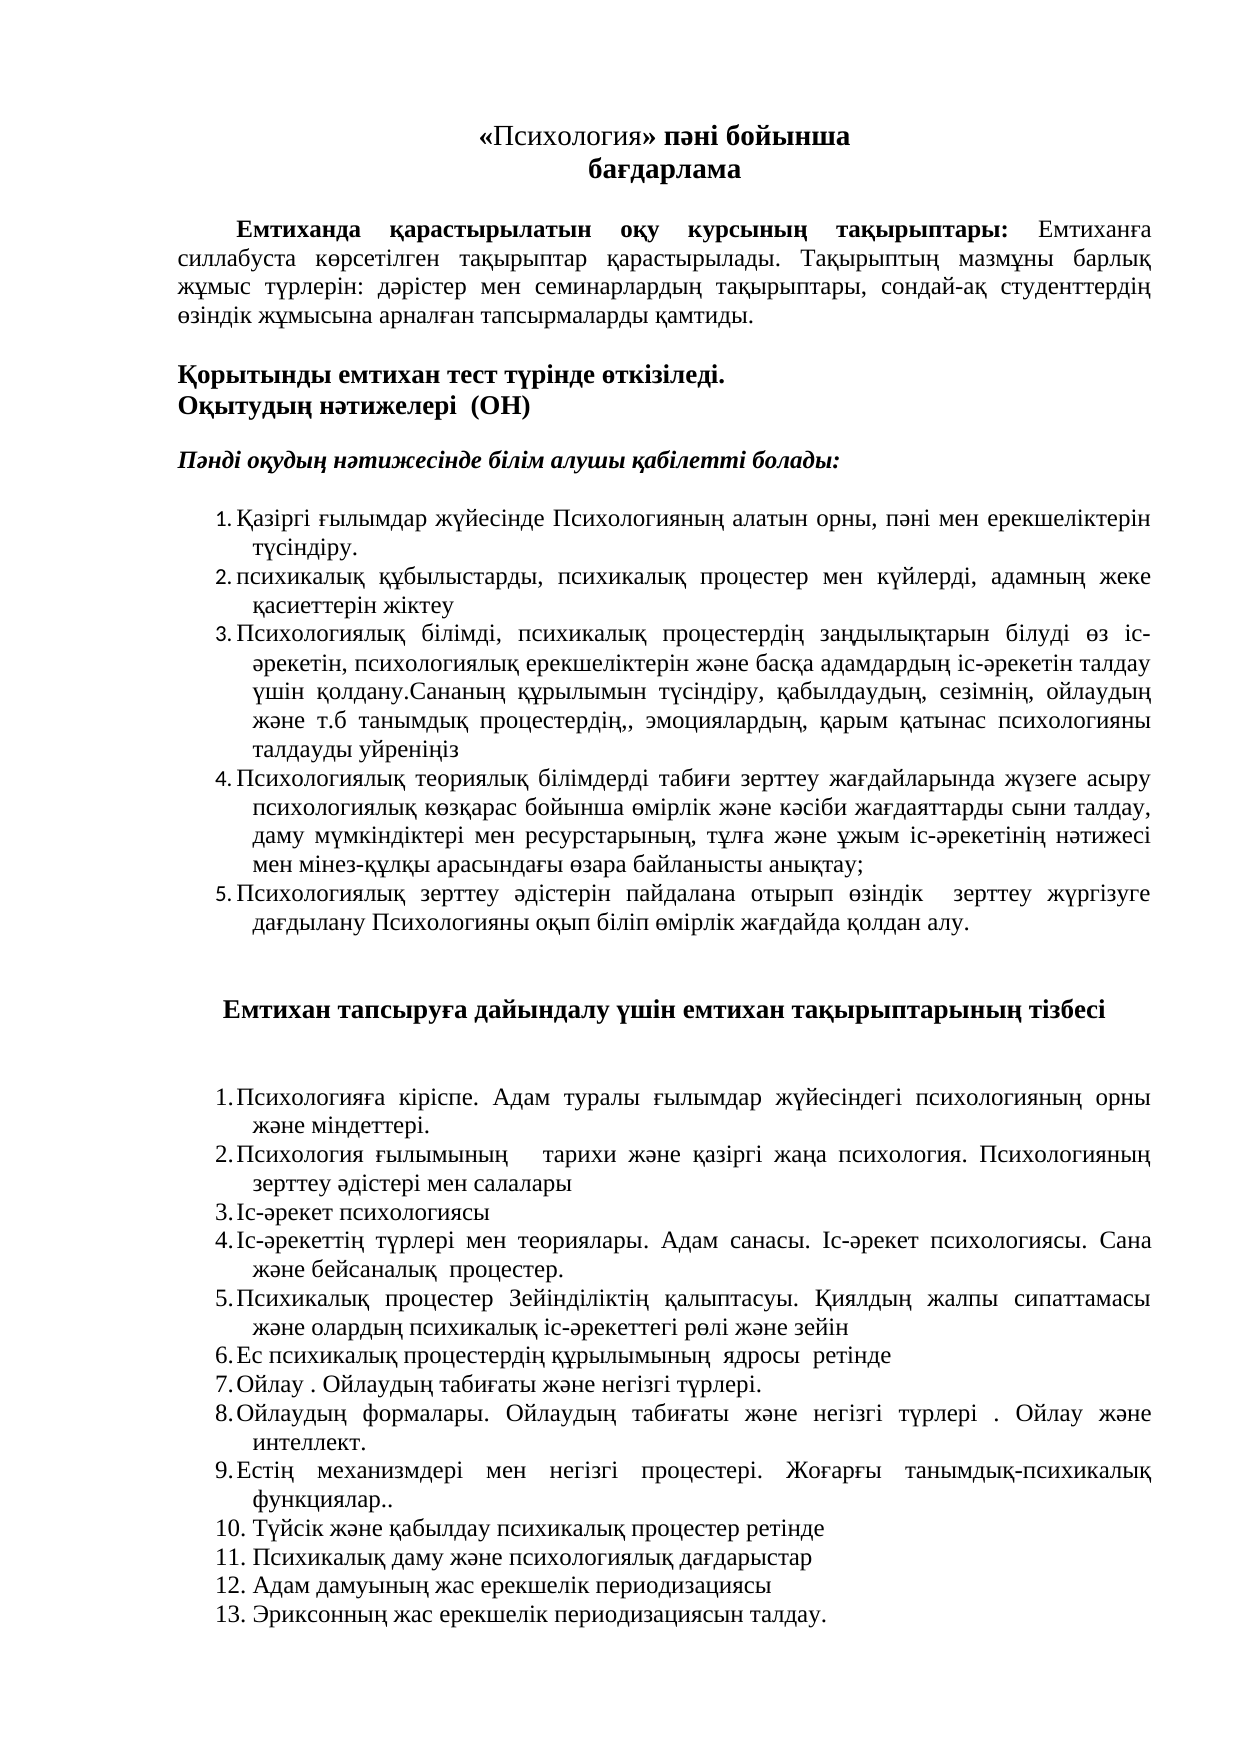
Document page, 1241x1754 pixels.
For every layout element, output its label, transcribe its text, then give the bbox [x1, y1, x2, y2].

text Пәнді оқудың нәтижесінде білім алушы қабілетті болады: [177, 445, 1152, 474]
list Психологиялық білімді, психикалық процестердің заңдылықтарын білуді өз іс-әрекетін, психологиялық ерекшеліктерін және басқа адамдардың іс-әрекетін талдау үшін қолдану.Сананың құрылымын түсіндіру, қабылдаудың, сезімнің, ойлаудың және т.б танымдық процестердің,, эмоциялардың, қарым қатынас психологияны талдауды уйреніңіз [215, 618, 1152, 763]
list психикалық құбылыстарды, психикалық процестер мен күйлерді, адамның жеке қасиеттерін жіктеу [215, 561, 1152, 618]
list Эриксонның жас ерекшелік периодизациясын талдау. [215, 1599, 1152, 1628]
text Емтиханда қарастырылатын оқу курсының тақырыптары: Емтиханға силлабуста көрсетілген тақырыптар қарастырылады. Тақырыптың мазмұны барлық жұмыс түрлерін: дәрістер мен семинарлардың тақырыптары, сондай-ақ студенттердің өзіндік жұмысына арналған тапсырмаларды қамтиды. [177, 214, 1152, 329]
text Қорытынды емтихан тест түрінде өткізіледі. [177, 358, 1152, 389]
list Түйсік және қабылдау психикалық процестер ретінде [215, 1513, 1152, 1542]
list Іс-әрекеттің түрлері мен теориялары. Адам санасы. Іс-әрекет психологиясы. Сана және бейсаналық процестер. [215, 1226, 1152, 1283]
text Емтихан тапсыруға дайындалу үшін емтихан тақырыптарының тізбесі [177, 993, 1152, 1024]
list Психологиялық зерттеу әдістерін пайдалана отырып өзіндік зерттеу жүргізуге дағдылану Психологияны оқып біліп өмірлік жағдайда қолдан алу. [215, 878, 1152, 936]
list Ес психикалық процестердің құрылымының ядросы ретінде [215, 1341, 1152, 1369]
list Ойлау . Ойлаудың табиғаты және негiзгi түрлерi. [215, 1369, 1152, 1398]
list Психологиялық теориялық білімдерді табиғи зерттеу жағдайларында жүзеге асыру психологиялық көзқарас бойынша өмірлік және кәсіби жағдаяттарды сыни талдау, даму мүмкіндіктері мен ресурстарының, тұлға және ұжым іс-әрекетінің нәтижесі мен мінез-құлқы арасындағы өзара байланысты анықтау; [215, 763, 1152, 878]
text бағдарлама [177, 152, 1152, 185]
list Психологияға кіріспе. Адам туралы ғылымдар жүйесіндегі психологияның орны және міндеттері. [215, 1082, 1152, 1139]
list Психикалық даму және психологиялық дағдарыстар [215, 1542, 1152, 1571]
list Психология ғылымының тарихи және қазіргі жаңа психология. Психологияның зерттеу әдістері мен салалары [215, 1139, 1152, 1197]
list Адам дамуының жас ерекшелік периодизациясы [215, 1571, 1152, 1599]
list Ойлаудың формалары. Ойлаудың табиғаты және негiзгi түрлерi . Ойлау және интеллект. [215, 1398, 1152, 1456]
text «Психология» пәні бойынша [177, 118, 1152, 152]
list Iс-әрекет психологиясы [215, 1197, 1152, 1226]
list Естiң механизмдерi мен негiзгi процестері. Жоғарғы танымдық-психикалық функциялар.. [215, 1456, 1152, 1513]
list Психикалық процестер Зейiнділіктің қалыптасуы. Қиялдың жалпы сипаттамасы және олардың психикалық іс-әрекеттегі рөлі және зейін [215, 1283, 1152, 1341]
list Қазіргі ғылымдар жүйесінде Психологияның алатын орны, пәні мен ерекшеліктерін түсіндіру. [215, 503, 1152, 561]
text Оқытудың нәтижелері (ОН) [177, 389, 1152, 420]
